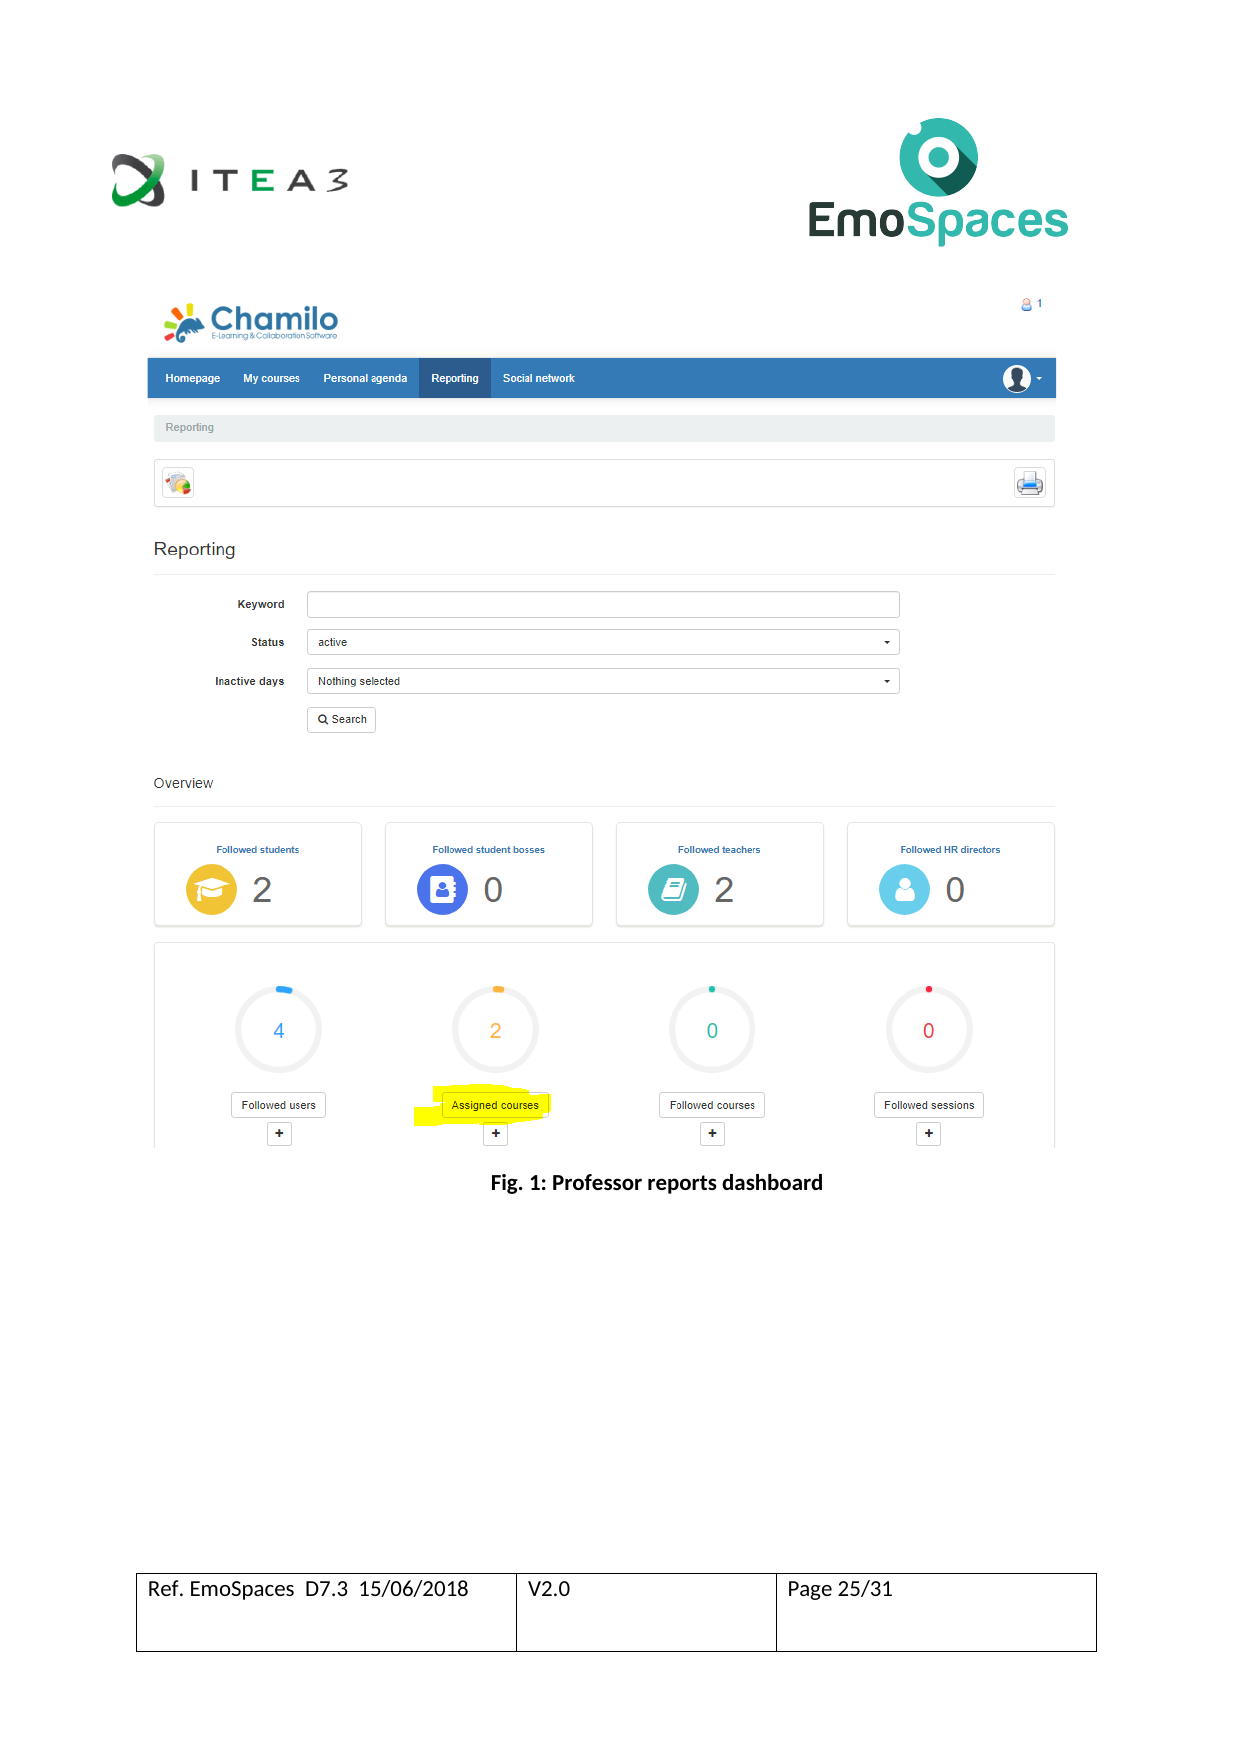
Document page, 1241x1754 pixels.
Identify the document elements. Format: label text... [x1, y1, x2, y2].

picture [108, 146, 357, 213]
picture [147, 73, 1093, 1148]
text Fig. 1: Professor reports dashboard [148, 1168, 1093, 1196]
